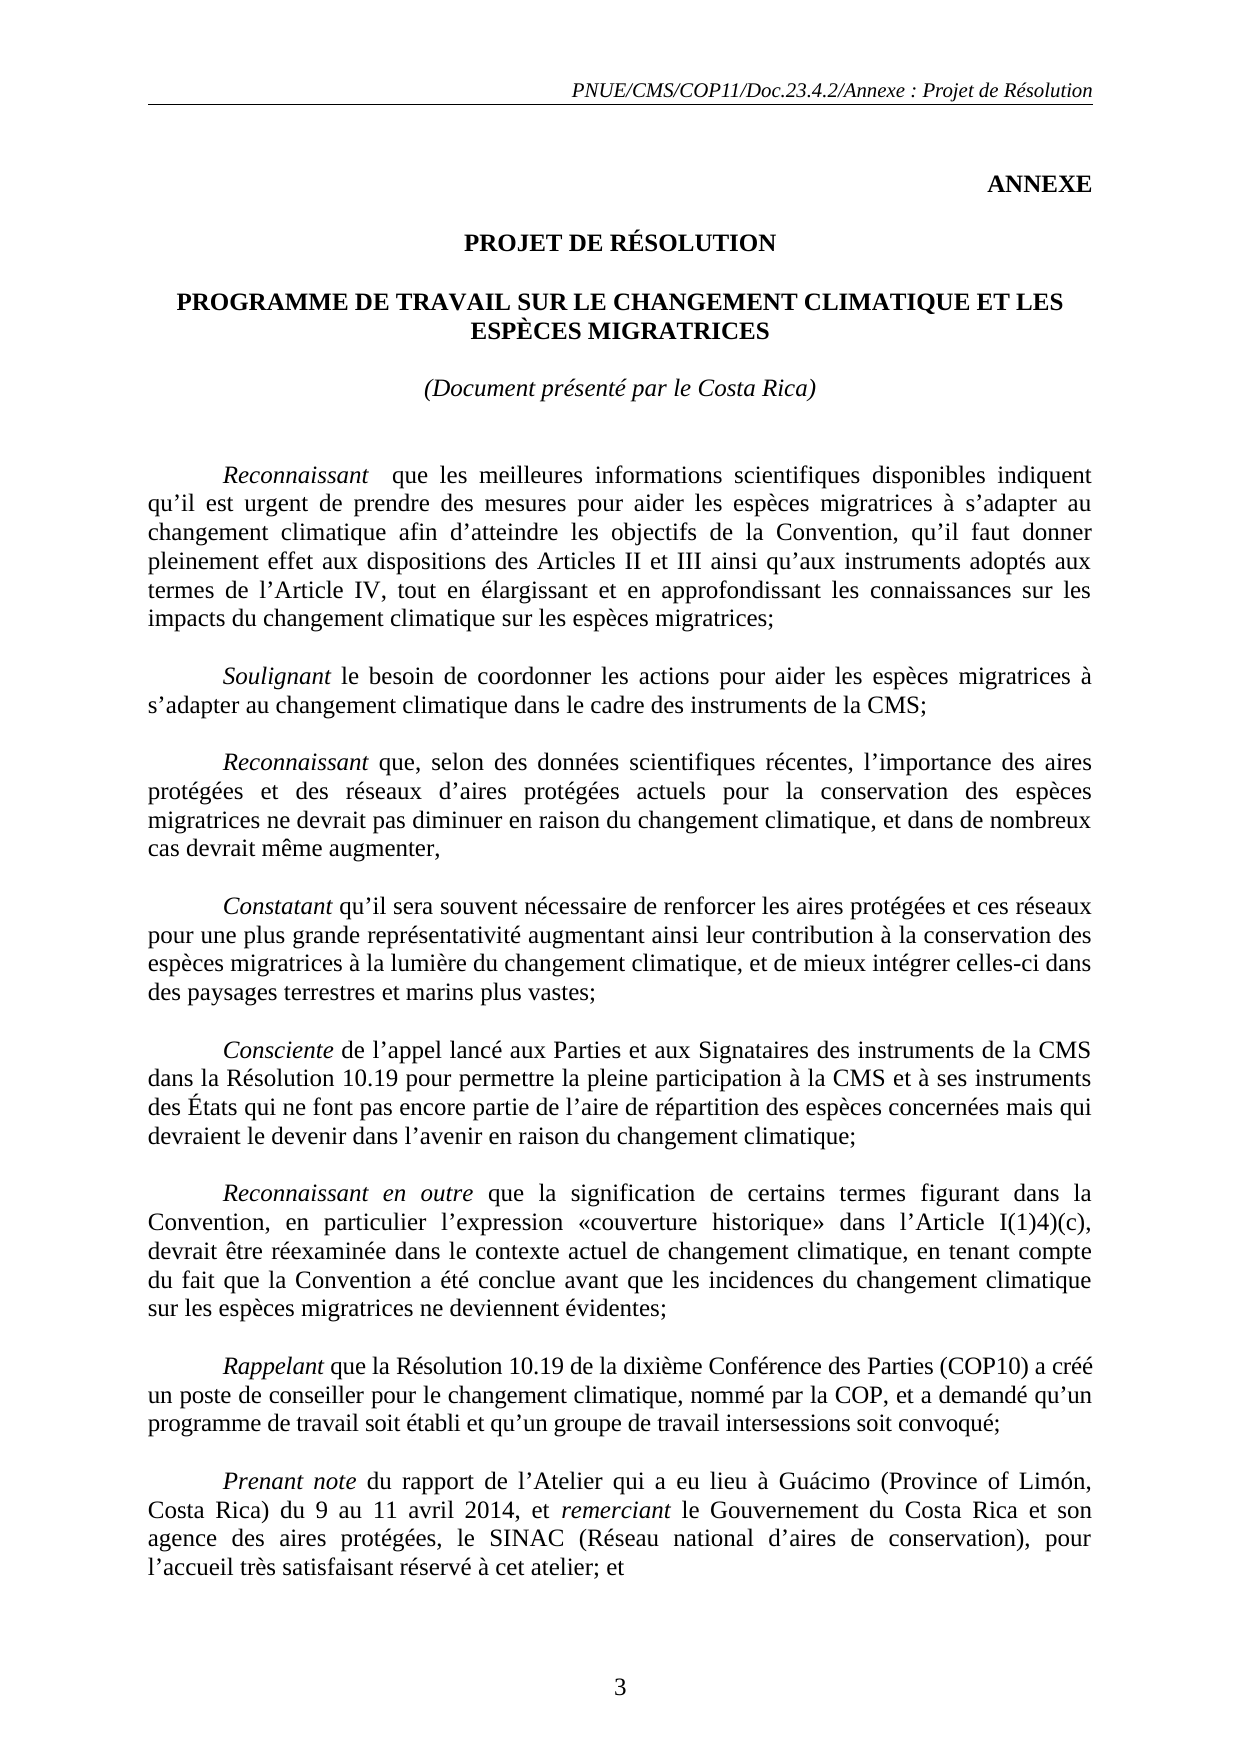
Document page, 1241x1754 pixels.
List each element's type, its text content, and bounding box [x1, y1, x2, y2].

text Reconnaissant que les meilleures informations scientifiques disponibles indiquent qu’il est urgent de prendre des mesures pour aider les espèces migratrices à s’adapter au changement climatique afin d’atteindre les objectifs de la Convention, qu’il faut donner pleinement effet aux dispositions des Articles II et III ainsi qu’aux instruments adoptés aux termes de l’Article IV, tout en élargissant et en approfondissant les connaissances sur les impacts du changement climatique sur les espèces migratrices; [148, 460, 1092, 632]
text Reconnaissant en outre que la signification de certains termes figurant dans la Convention, en particulier l’expression «couverture historique» dans l’Article I(1)4)(c), devrait être réexaminée dans le contexte actuel de changement climatique, en tenant compte du fait que la Convention a été conclue avant que les incidences du changement climatique sur les espèces migratrices ne deviennent évidentes; [148, 1178, 1092, 1322]
text Reconnaissant que, selon des données scientifiques récentes, l’importance des aires protégées et des réseaux d’aires protégées actuels pour la conservation des espèces migratrices ne devrait pas diminuer en raison du changement climatique, et dans de nombreux cas devrait même augmenter, [148, 747, 1092, 862]
text Rappelant que la Résolution 10.19 de la dixième Conférence des Parties (COP10) a créé un poste de conseiller pour le changement climatique, nommé par la COP, et a demandé qu’un programme de travail soit établi et qu’un groupe de travail intersessions soit convoqué; [148, 1351, 1092, 1437]
text ANNEXE [148, 169, 1092, 198]
text Prenant note du rapport de l’Atelier qui a eu lieu à Guácimo (Province of Limón, Costa Rica) du 9 au 11 avril 2014, et remerciant le Gouvernement du Costa Rica et son agence des aires protégées, le SINAC (Réseau national d’aires de conservation), pour l’accueil très satisfaisant réservé à cet atelier; et [148, 1466, 1092, 1581]
text PROJET DE RÉSOLUTION [148, 228, 1093, 257]
text Consciente de l’appel lancé aux Parties et aux Signataires des instruments de la CMS dans la Résolution 10.19 pour permettre la pleine participation à la CMS et à ses instruments des États qui ne font pas encore partie de l’aire de répartition des espèces concernées mais qui devraient le devenir dans l’avenir en raison du changement climatique; [148, 1035, 1092, 1150]
text Soulignant le besoin de coordonner les actions pour aider les espèces migratrices à s’adapter au changement climatique dans le cadre des instruments de la CMS; [148, 661, 1092, 718]
text (Document présenté par le Costa Rica) [148, 373, 1092, 402]
text Programme DE TRAVAIL SUR LE CHANGEMENT CLIMATIQUE ET LES ESPÈCES MIGRATRICES [148, 287, 1092, 345]
text Constatant qu’il sera souvent nécessaire de renforcer les aires protégées et ces réseaux pour une plus grande représentativité augmentant ainsi leur contribution à la conservation des espèces migratrices à la lumière du changement climatique, et de mieux intégrer celles-ci dans des paysages terrestres et marins plus vastes; [148, 891, 1092, 1006]
